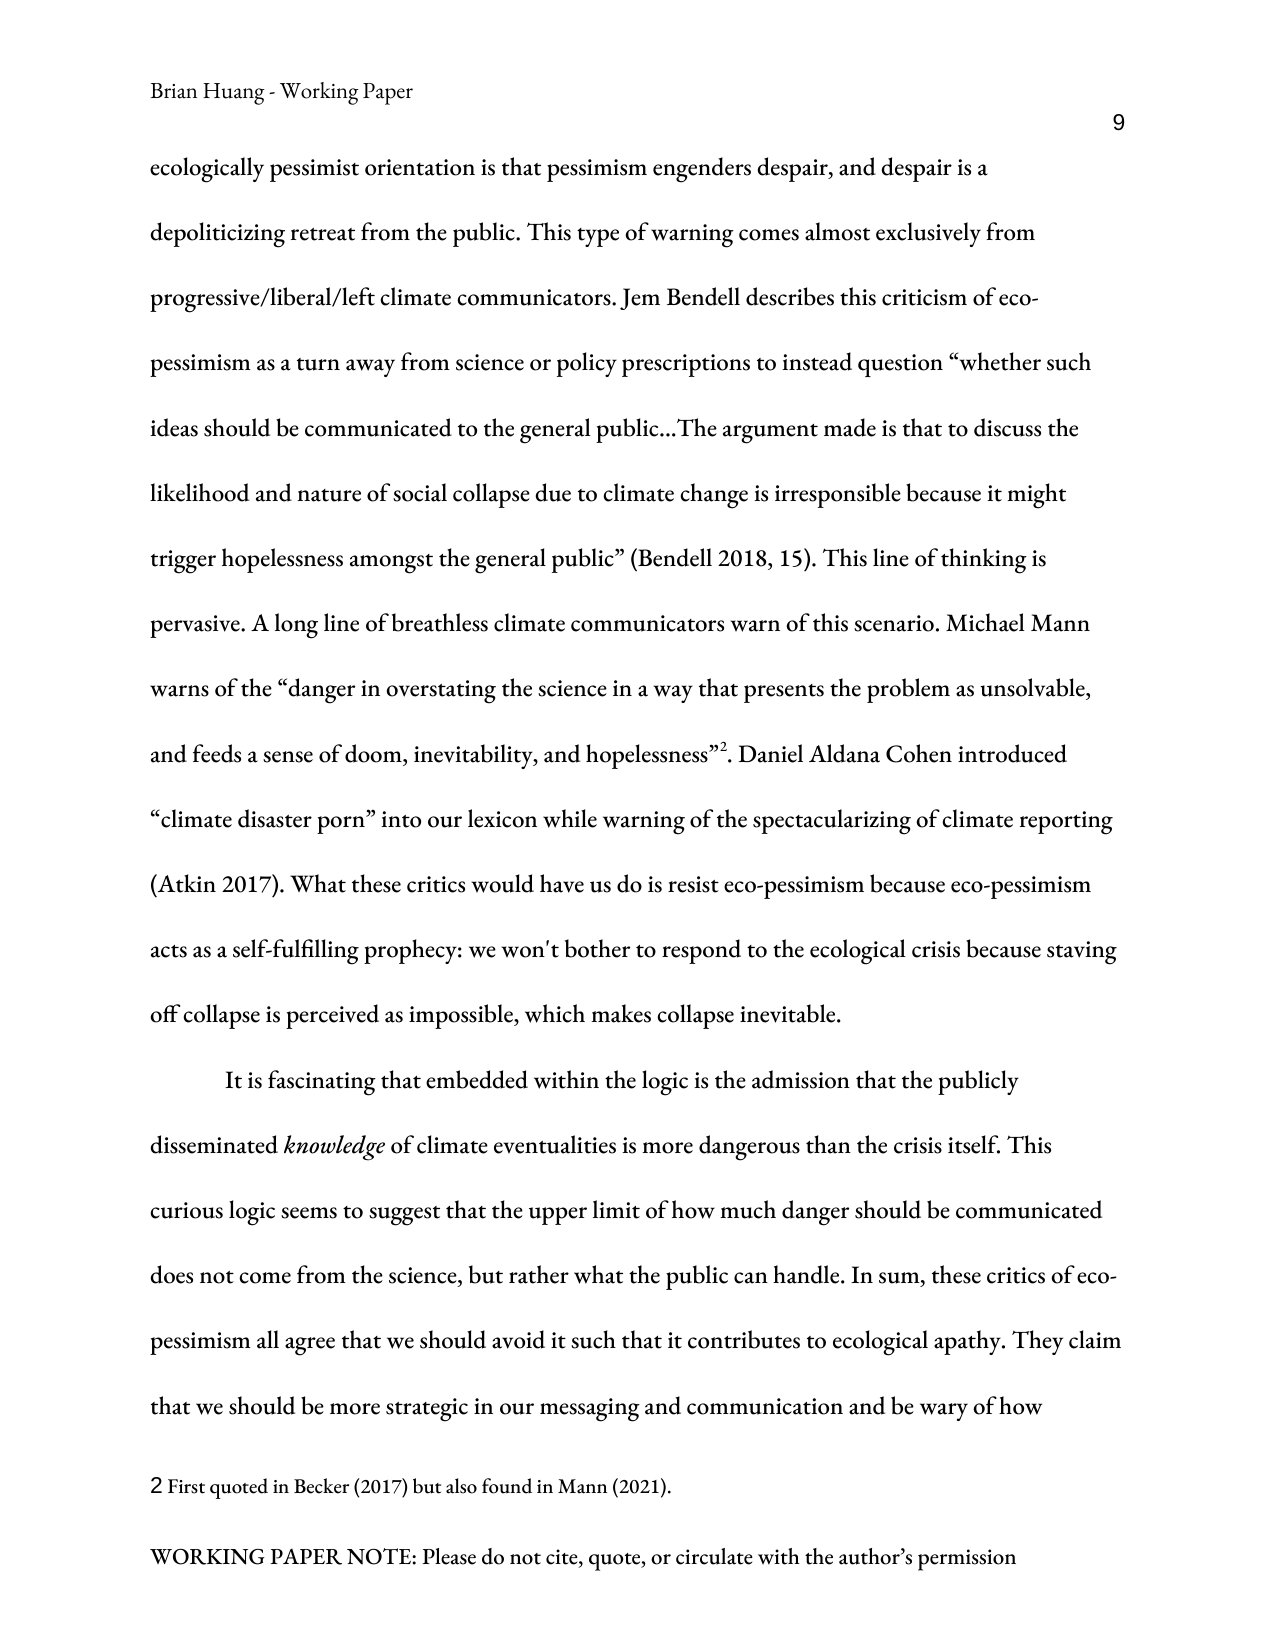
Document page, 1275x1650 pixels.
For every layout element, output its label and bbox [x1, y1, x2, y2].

text [150, 1063, 1125, 1422]
text [150, 150, 1125, 1030]
